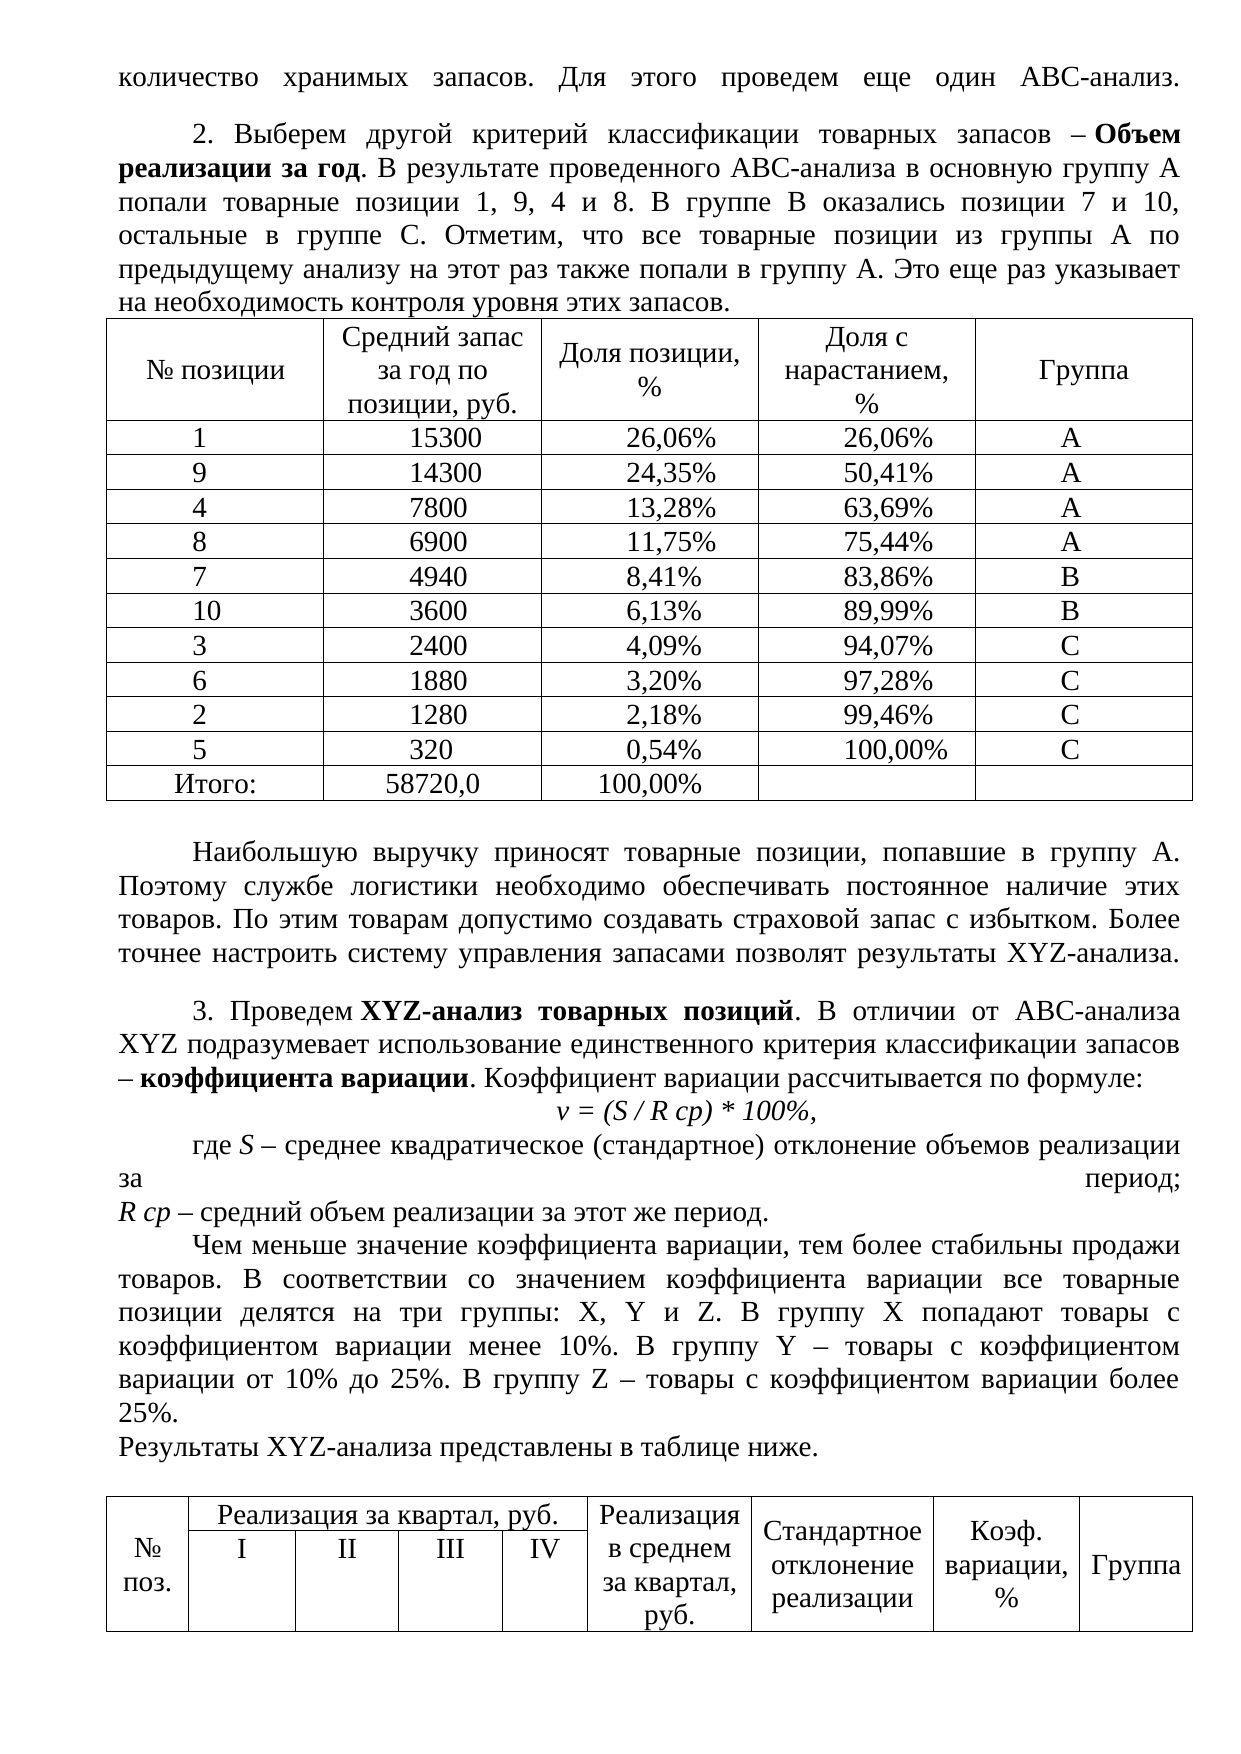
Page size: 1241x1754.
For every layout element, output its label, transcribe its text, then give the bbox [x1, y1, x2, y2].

table_cell 94,07% [759, 628, 975, 662]
table_cell 97,28% [759, 663, 975, 696]
table_cell [976, 766, 1192, 800]
list 3. Проведем XYZ-анализ товарных позиций. В отличии от АВС-анализа XYZ подразумевает использование единственного критерия классификации запасов – коэффициента вариации. Коэффициент вариации рассчитывается по формуле: [118, 993, 1181, 1093]
table_header Доля с нарастанием, % [759, 319, 975, 419]
list Чем меньше значение коэффициента вариации, тем более стабильны продажи товаров. В соответствии со значением коэффициента вариации все товарные позиции делятся на три группы: X, Y и Z. В группу X попадают товары с коэффициентом вариации менее 10%. В группу Y – товары с коэффициентом вариации от 10% до 25%. В группу Z – товары с коэффициентом вариации более 25%. Результаты XYZ-анализа представлены в таблице ниже. [118, 1227, 1181, 1462]
table_cell C [976, 697, 1192, 731]
table_cell A [976, 490, 1192, 523]
table_cell 50,41% [759, 455, 975, 489]
table_cell 2400 [324, 628, 541, 662]
table_cell 6900 [324, 524, 541, 558]
table_header Доля позиции, % [542, 319, 758, 419]
table_header Группа [976, 319, 1192, 419]
table_cell 89,99% [759, 594, 975, 627]
table_header Средний запас за год по позиции, руб. [324, 319, 541, 419]
table_cell C [976, 628, 1192, 662]
table_cell 13,28% [542, 490, 758, 523]
list где S – среднее квадратическое (стандартное) отклонение объемов реализации за период; R ср – средний объем реализации за этот же период. [118, 1127, 1181, 1227]
table_cell A [976, 421, 1192, 454]
table_cell 7 [107, 559, 323, 592]
table_cell 3600 [324, 594, 541, 627]
table_cell B [976, 559, 1192, 592]
table_header Стандартное отклонение реализации [752, 1497, 933, 1631]
table_cell 99,46% [759, 697, 975, 731]
table_cell 26,06% [759, 421, 975, 454]
table_header Коэф. вариации, % [934, 1497, 1079, 1631]
table_header Группа [1080, 1497, 1192, 1631]
table_cell 63,69% [759, 490, 975, 523]
table_cell 100,00% [759, 732, 975, 765]
table_cell 100,00% [542, 766, 758, 800]
table_cell 8,41% [542, 559, 758, 592]
table_cell 1 [107, 421, 323, 454]
table_cell IV [503, 1531, 587, 1631]
table_cell 9 [107, 455, 323, 489]
table_header № поз. [107, 1497, 188, 1631]
table_cell 14300 [324, 455, 541, 489]
table_cell 26,06% [542, 421, 758, 454]
table_cell II [296, 1531, 398, 1631]
table_cell Итого: [107, 766, 323, 800]
table_cell 3 [107, 628, 323, 662]
table_cell 8 [107, 524, 323, 558]
table_cell C [976, 663, 1192, 696]
table_cell 2 [107, 697, 323, 731]
table_cell 4 [107, 490, 323, 523]
table_cell B [976, 594, 1192, 627]
table_cell 1280 [324, 697, 541, 731]
table_cell 1880 [324, 663, 541, 696]
list v = (S / R ср) * 100%, [118, 1093, 1181, 1127]
table_cell 4940 [324, 559, 541, 592]
table_cell 0,54% [542, 732, 758, 765]
table_cell 15300 [324, 421, 541, 454]
table_cell A [976, 524, 1192, 558]
list 2. Выберем другой критерий классификации товарных запасов – Объем реализации за год. В результате проведенного АВС-анализа в основную группу А попали товарные позиции 1, 9, 4 и 8. В группе В оказались позиции 7 и 10, остальные в группе С. Отметим, что все товарные позиции из группы А по предыдущему анализу на этот раз также попали в группу А. Это еще раз указывает на необходимость контроля уровня этих запасов. [118, 117, 1181, 318]
table_cell 58720,0 [324, 766, 541, 800]
table_cell A [976, 455, 1192, 489]
table_cell 24,35% [542, 455, 758, 489]
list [118, 59, 1181, 117]
table_cell [759, 766, 975, 800]
table_cell 83,86% [759, 559, 975, 592]
table_cell 11,75% [542, 524, 758, 558]
table_header Реализация за квартал, руб. [189, 1497, 587, 1530]
table_cell 6 [107, 663, 323, 696]
table_cell 3,20% [542, 663, 758, 696]
table_header Реализация в среднем за квартал, руб. [588, 1497, 751, 1631]
table_cell C [976, 732, 1192, 765]
table_header № позиции [107, 319, 323, 419]
list Наибольшую выручку приносят товарные позиции, попавшие в группу А. Поэтому службе логистики необходимо обеспечивать постоянное наличие этих товаров. По этим товарам допустимо создавать страховой запас с избытком. Более точнее настроить систему управления запасами позволят результаты XYZ-анализа. [118, 834, 1181, 993]
table_cell 6,13% [542, 594, 758, 627]
table_cell 2,18% [542, 697, 758, 731]
table_cell 4,09% [542, 628, 758, 662]
table_cell 320 [324, 732, 541, 765]
table_cell 7800 [324, 490, 541, 523]
table_cell III [399, 1531, 502, 1631]
table_cell 10 [107, 594, 323, 627]
table_cell I [189, 1531, 295, 1631]
table_cell 75,44% [759, 524, 975, 558]
table_cell 5 [107, 732, 323, 765]
